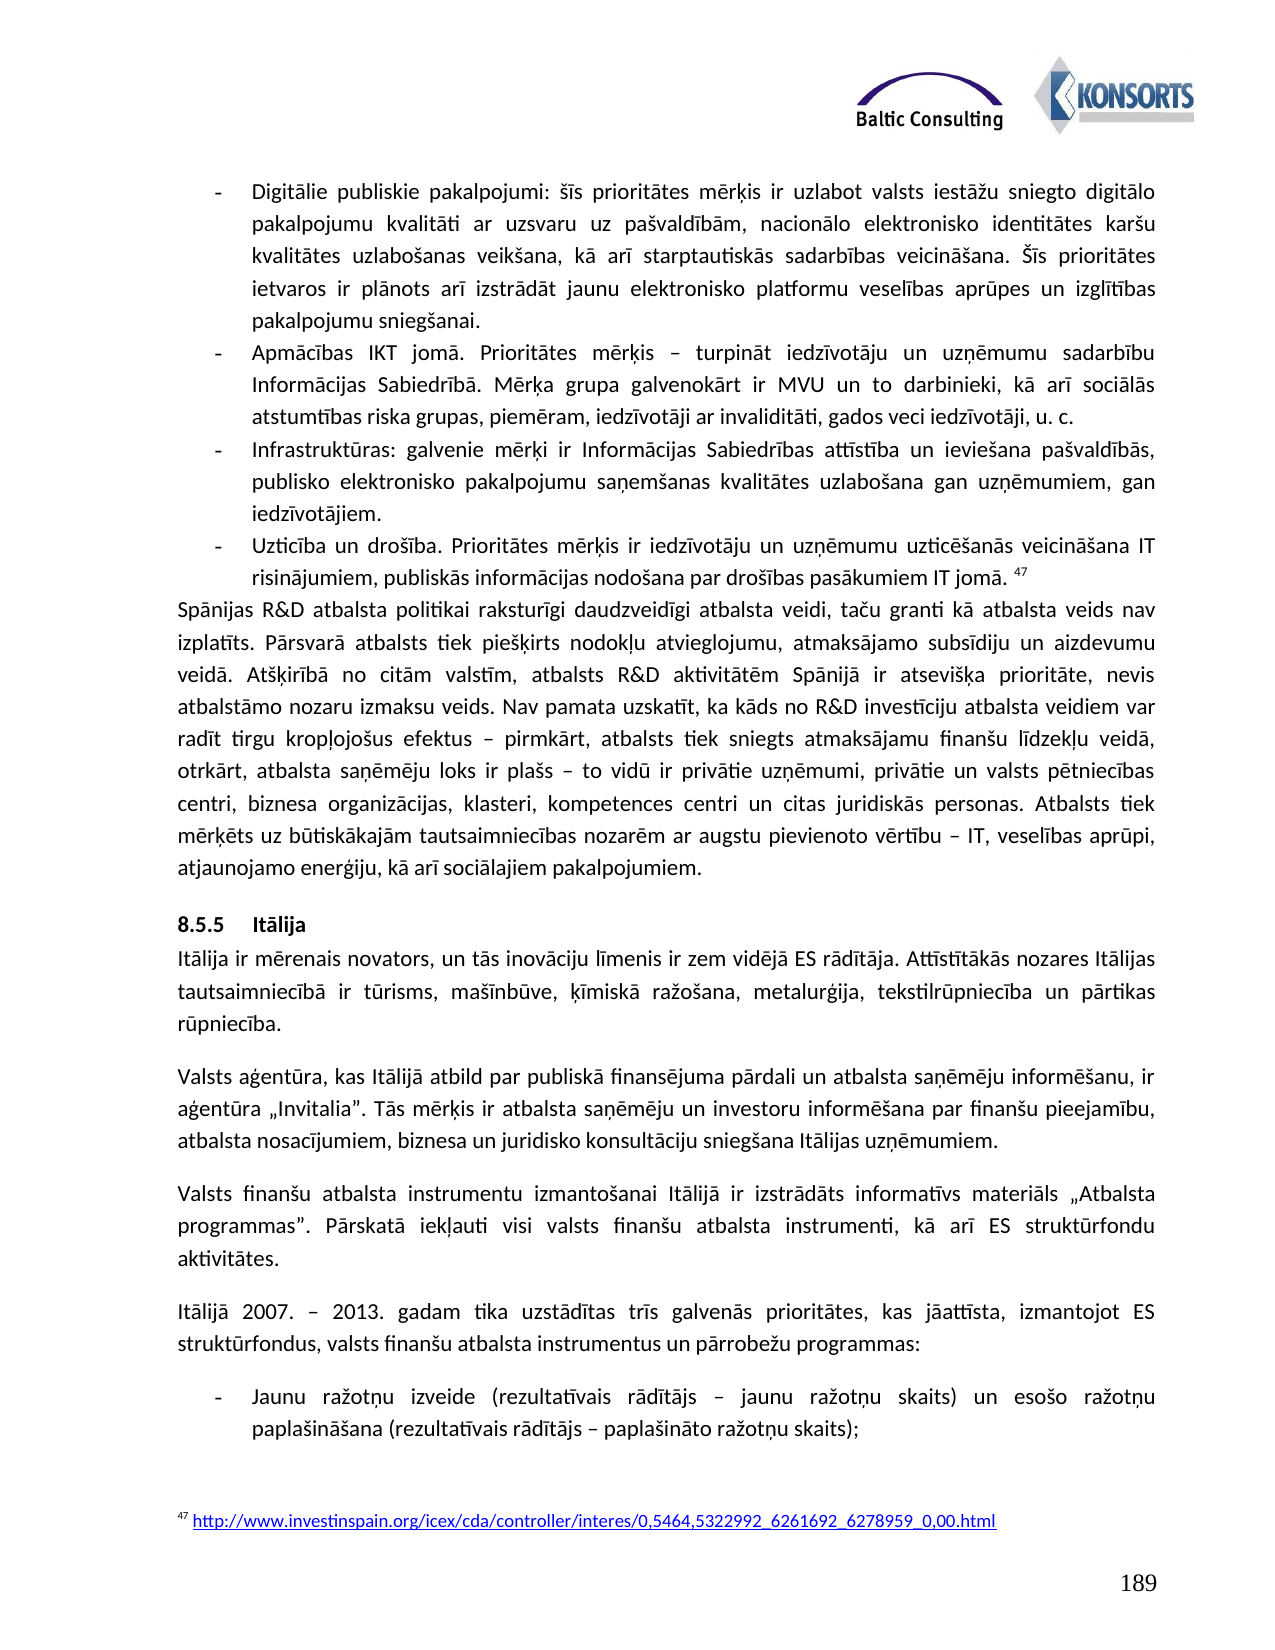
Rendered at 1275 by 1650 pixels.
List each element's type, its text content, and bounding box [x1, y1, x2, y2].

picture [850, 68, 1005, 138]
list Uzticība un drošība. Prioritātes mērķis ir iedzīvotāju un uzņēmumu uzticēšanās veicināšana IT risinājumiem, publiskās informācijas nodošana par drošības pasākumiem IT jomā. [214, 531, 1157, 591]
subtitle Itālija [177, 910, 1157, 938]
text Valsts aģentūra, kas Itālijā atbild par publiskā finansējuma pārdali un atbalsta saņēmēju informēšanu, ir aģentūra „Invitalia”. Tās mērķis ir atbalsta saņēmēju un investoru informēšana par finanšu pieejamību, atbalsta nosacījumiem, biznesa un juridisko konsultāciju sniegšana Itālijas uzņēmumiem. [177, 1062, 1157, 1154]
text Spānijas R&D atbalsta politikai raksturīgi daudzveidīgi atbalsta veidi, taču granti kā atbalsta veids nav izplatīts. Pārsvarā atbalsts tiek piešķirts nodokļu atvieglojumu, atmaksājamo subsīdiju un aizdevumu veidā. Atšķirībā no citām valstīm, atbalsts R&D aktivitātēm Spānijā ir atsevišķa prioritāte, nevis atbalstāmo nozaru izmaksu veids. Nav pamata uzskatīt, ka kāds no R&D investīciju atbalsta veidiem var radīt tirgu kropļojošus efektus – pirmkārt, atbalsts tiek sniegts atmaksājamu finanšu līdzekļu veidā, otrkārt, atbalsta saņēmēju loks ir plašs – to vidū ir privātie uzņēmumi, privātie un valsts pētniecības centri, biznesa organizācijas, klasteri, kompetences centri un citas juridiskās personas. Atbalsts tiek mērķēts uz būtiskākajām tautsaimniecības nozarēm ar augstu pievienoto vērtību – IT, veselības aprūpi, atjaunojamo enerģiju, kā arī sociālajiem pakalpojumiem. [177, 596, 1157, 881]
text Itālijā 2007. – 2013. gadam tika uzstādītas trīs galvenās prioritātes, kas jāattīsta, izmantojot ES struktūrfondus, valsts finanšu atbalsta instrumentus un pārrobežu programmas: [177, 1297, 1157, 1357]
list Digitālie publiskie pakalpojumi: šīs prioritātes mērķis ir uzlabot valsts iestāžu sniegto digitālo pakalpojumu kvalitāti ar uzsvaru uz pašvaldībām, nacionālo elektronisko identitātes karšu kvalitātes uzlabošanas veikšana, kā arī starptautiskās sadarbības veicināšana. Šīs prioritātes ietvaros ir plānots arī izstrādāt jaunu elektronisko platformu veselības aprūpes un izglītības pakalpojumu sniegšanai. [214, 177, 1157, 334]
list Infrastruktūras: galvenie mērķi ir Informācijas Sabiedrības attīstība un ieviešana pašvaldībās, publisko elektronisko pakalpojumu saņemšanas kvalitātes uzlabošana gan uzņēmumiem, gan iedzīvotājiem. [214, 435, 1157, 527]
picture [1032, 53, 1196, 135]
text Valsts finanšu atbalsta instrumentu izmantošanai Itālijā ir izstrādāts informatīvs materiāls „Atbalsta programmas”. Pārskatā iekļauti visi valsts finanšu atbalsta instrumenti, kā arī ES struktūrfondu aktivitātes. [177, 1179, 1157, 1272]
text Itālija ir mērenais novators, un tās inovāciju līmenis ir zem vidējā ES rādītāja. Attīstītākās nozares Itālijas tautsaimniecībā ir tūrisms, mašīnbūve, ķīmiskā ražošana, metalurģija, tekstilrūpniecība un pārtikas rūpniecība. [177, 944, 1157, 1037]
list Jaunu ražotņu izveide (rezultatīvais rādītājs – jaunu ražotņu skaits) un esošo ražotņu paplašināšana (rezultatīvais rādītājs – paplašināto ražotņu skaits); [214, 1382, 1157, 1442]
list Apmācības IKT jomā. Prioritātes mērķis – turpināt iedzīvotāju un uzņēmumu sadarbību Informācijas Sabiedrībā. Mērķa grupa galvenokārt ir MVU un to darbinieki, kā arī sociālās atstumtības riska grupas, piemēram, iedzīvotāji ar invaliditāti, gados veci iedzīvotāji, u. c. [214, 338, 1157, 431]
